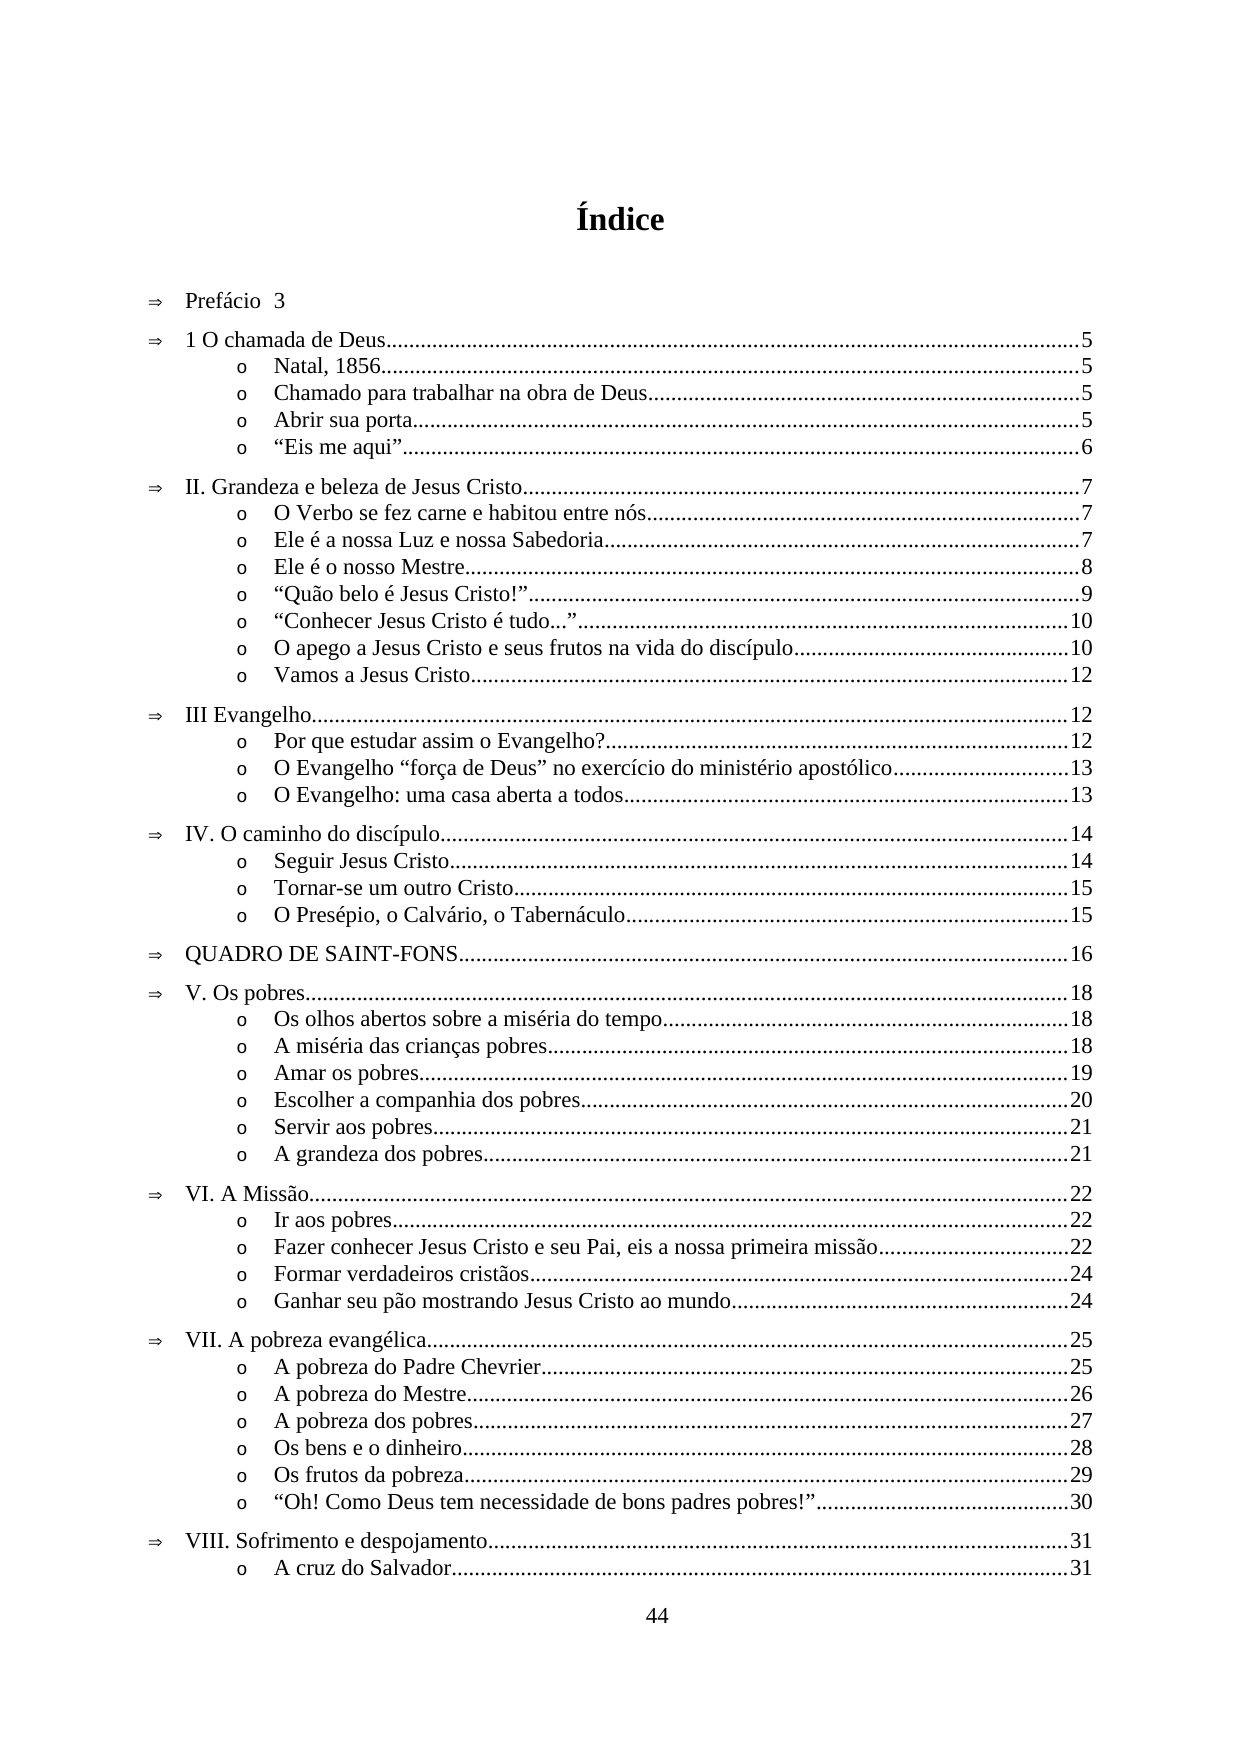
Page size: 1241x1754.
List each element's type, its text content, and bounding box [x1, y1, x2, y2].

text Formar verdadeiros cristãos 24 [236, 1260, 1093, 1287]
text Natal, 1856 5 [236, 352, 1093, 379]
text VI. A Missão 22 [148, 1180, 1093, 1206]
text Tornar-se um outro Cristo 15 [236, 874, 1093, 901]
text Seguir Jesus Cristo 14 [236, 847, 1093, 874]
text A miséria das crianças pobres 18 [236, 1032, 1093, 1059]
text Por que estudar assim o Evangelho? 12 [236, 727, 1093, 754]
text Prefácio 3 [148, 287, 1093, 314]
text A pobreza do Padre Chevrier 25 [236, 1353, 1093, 1380]
text Ele é o nosso Mestre 8 [236, 553, 1093, 580]
text O apego a Jesus Cristo e seus frutos na vida do discípulo 10 [236, 634, 1093, 661]
text Vamos a Jesus Cristo 12 [236, 661, 1093, 688]
text V. Os pobres 18 [148, 979, 1093, 1005]
text II. Grandeza e beleza de Jesus Cristo 7 [148, 473, 1093, 499]
text “Conhecer Jesus Cristo é tudo...” 10 [236, 607, 1093, 634]
text 1 O chamada de Deus 5 [148, 326, 1093, 352]
text QUADRO DE SAINT-FONS 16 [148, 940, 1093, 967]
text Abrir sua porta 5 [236, 406, 1093, 433]
text A pobreza dos pobres 27 [236, 1407, 1093, 1434]
text “Quão belo é Jesus Cristo!” 9 [236, 580, 1093, 607]
text O Evangelho “força de Deus” no exercício do ministério apostólico 13 [236, 754, 1093, 781]
text Ir aos pobres 22 [236, 1206, 1093, 1233]
text Chamado para trabalhar na obra de Deus 5 [236, 379, 1093, 406]
subtitle Índice [148, 199, 1093, 237]
text A cruz do Salvador 31 [236, 1554, 1093, 1581]
text VIII. Sofrimento e despojamento 31 [148, 1527, 1093, 1554]
text Servir aos pobres 21 [236, 1113, 1093, 1140]
text Ele é a nossa Luz e nossa Sabedoria 7 [236, 526, 1093, 553]
text VII. A pobreza evangélica 25 [148, 1327, 1093, 1353]
text “Oh! Como Deus tem necessidade de bons padres pobres!” 30 [236, 1488, 1093, 1515]
text III Evangelho 12 [148, 701, 1093, 727]
text Fazer conhecer Jesus Cristo e seu Pai, eis a nossa primeira missão 22 [236, 1233, 1093, 1260]
text Escolher a companhia dos pobres 20 [236, 1086, 1093, 1113]
text Os bens e o dinheiro 28 [236, 1434, 1093, 1461]
text Ganhar seu pão mostrando Jesus Cristo ao mundo 24 [236, 1287, 1093, 1314]
text Os frutos da pobreza 29 [236, 1461, 1093, 1488]
text O Presépio, o Calvário, o Tabernáculo 15 [236, 901, 1093, 928]
text IV. O caminho do discípulo 14 [148, 820, 1093, 847]
text A pobreza do Mestre 26 [236, 1380, 1093, 1407]
text O Verbo se fez carne e habitou entre nós 7 [236, 499, 1093, 526]
text Amar os pobres 19 [236, 1059, 1093, 1086]
text A grandeza dos pobres 21 [236, 1140, 1093, 1167]
text “Eis me aqui” 6 [236, 433, 1093, 460]
text Os olhos abertos sobre a miséria do tempo 18 [236, 1005, 1093, 1032]
text O Evangelho: uma casa aberta a todos 13 [236, 781, 1093, 808]
